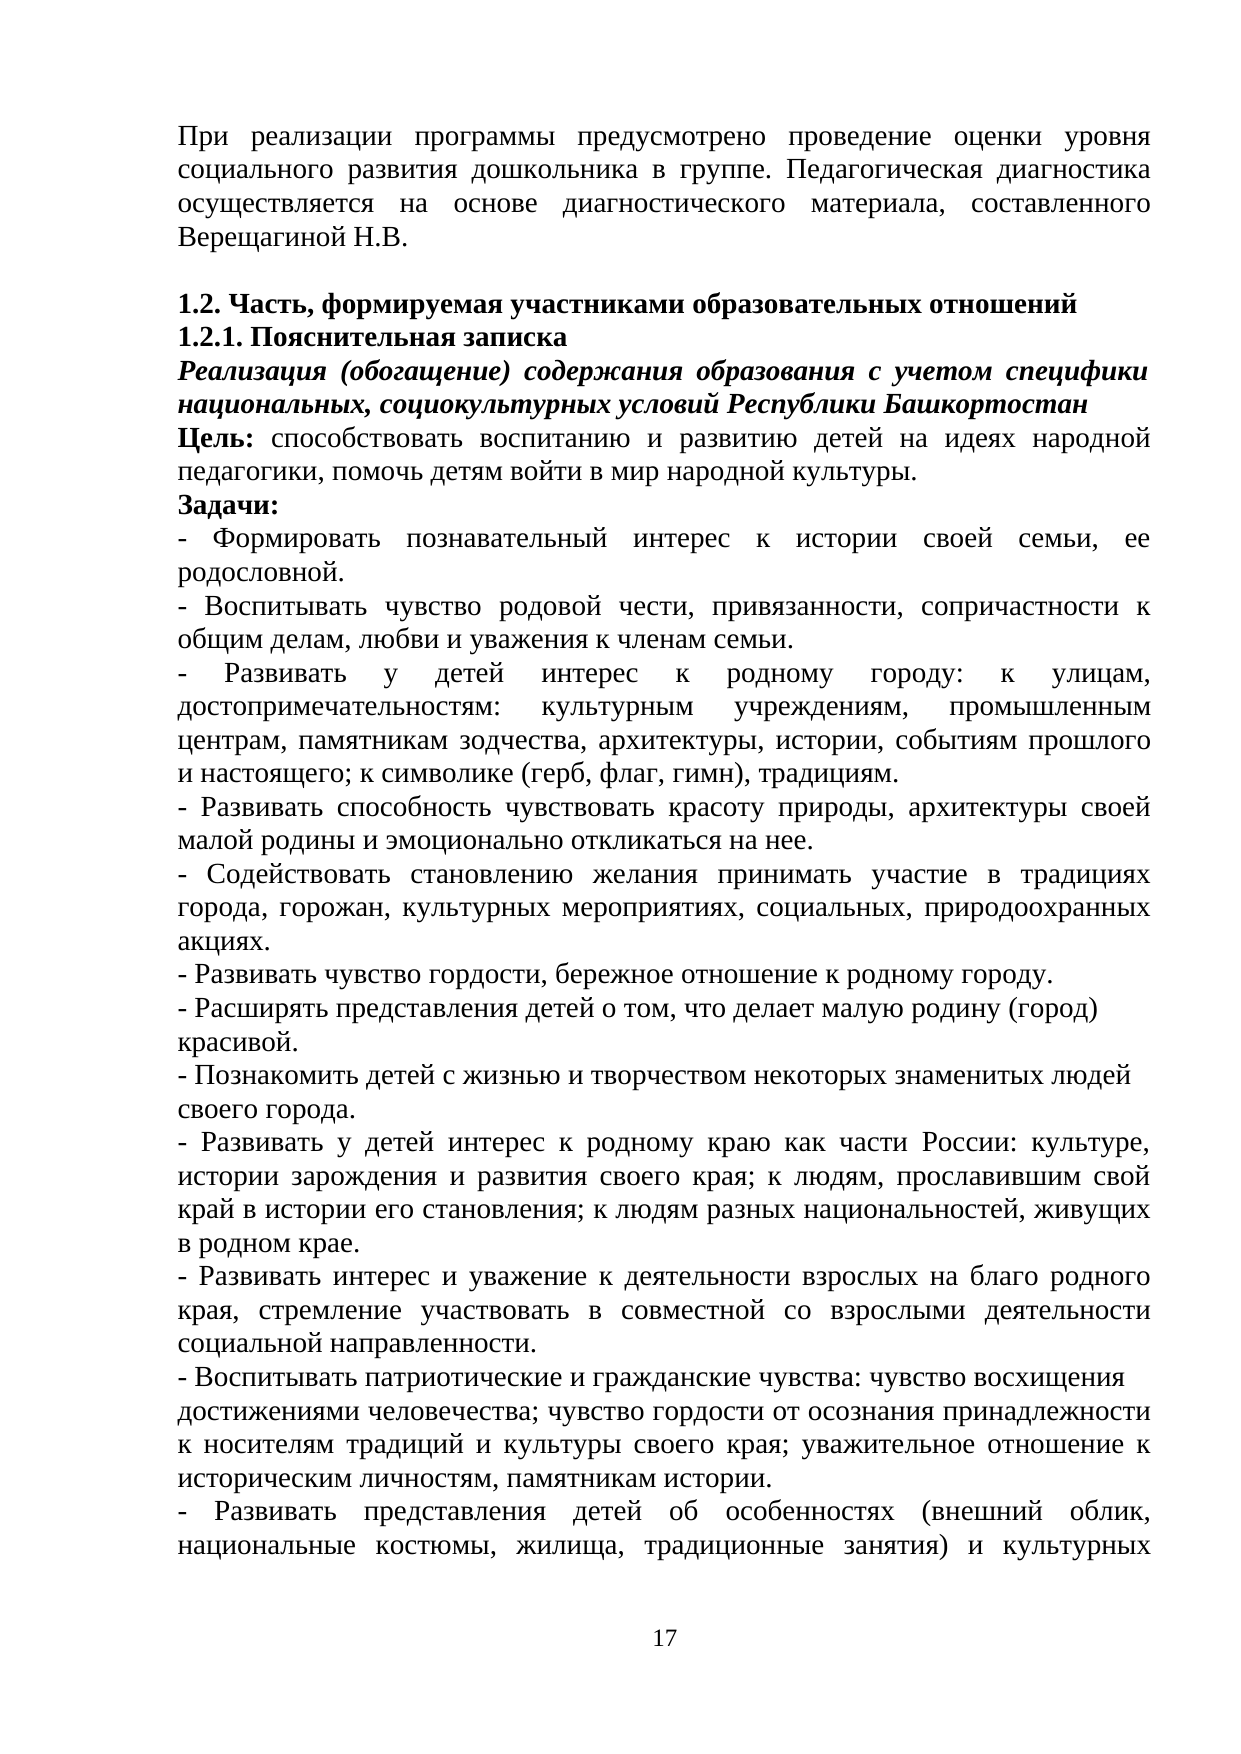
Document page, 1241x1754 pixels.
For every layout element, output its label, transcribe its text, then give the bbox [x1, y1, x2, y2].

text - Развивать у детей интерес к родному городу: к улицам, достопримечательностям: культурным учреждениям, промышленным центрам, памятникам зодчества, архитектуры, истории, событиям прошлого и настоящего; к символике (герб, флаг, гимн), традициям. [177, 655, 1152, 789]
text - Развивать чувство гордости, бережное отношение к родному городу. [177, 957, 1152, 990]
text - Развивать интерес и уважение к деятельности взрослых на благо родного края, стремление участвовать в совместной со взрослыми деятельности социальной направленности. [177, 1258, 1152, 1359]
text - Развивать способность чувствовать красоту природы, архитектуры своей малой родины и эмоционально откликаться на нее. [177, 789, 1152, 856]
text Задачи: [177, 487, 1152, 521]
text - Познакомить детей с жизнью и творчеством некоторых знаменитых людей [177, 1057, 1152, 1091]
text - Развивать у детей интерес к родному краю как части России: культуре, истории зарождения и развития своего края; к людям, прославившим свой край в истории его становления; к людям разных национальностей, живущих в родном крае. [177, 1124, 1152, 1258]
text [177, 1493, 1152, 1560]
text Реализация (обогащение) содержания образования с учетом специфики национальных, социокультурных условий Республики Башкортостан [177, 353, 1152, 420]
text красивой. [177, 1024, 1152, 1057]
text достижениями человечества; чувство гордости от осознания принадлежности к носителям традиций и культуры своего края; уважительное отношение к историческим личностям, памятникам истории. [177, 1393, 1152, 1493]
text 1.2.1. Пояснительная записка [177, 319, 1152, 353]
text Цель: способствовать воспитанию и развитию детей на идеях народной педагогики, помочь детям войти в мир народной культуры. [177, 420, 1152, 487]
text своего города. [177, 1091, 1152, 1124]
text - Формировать познавательный интерес к истории своей семьи, ее родословной. [177, 521, 1152, 588]
text - Воспитывать чувство родовой чести, привязанности, сопричастности к общим делам, любви и уважения к членам семьи. [177, 588, 1152, 655]
text При реализации программы предусмотрено проведение оценки уровня социального развития дошкольника в группе. Педагогическая диагностика осуществляется на основе диагностического материала, составленного Верещагиной Н.В. [177, 118, 1152, 252]
text - Воспитывать патриотические и гражданские чувства: чувство восхищения [177, 1359, 1152, 1393]
text - Содействовать становлению желания принимать участие в традициях города, горожан, культурных мероприятиях, социальных, природоохранных акциях. [177, 856, 1152, 957]
text 1.2. Часть, формируемая участниками образовательных отношений [177, 286, 1152, 319]
text - Расширять представления детей о том, что делает малую родину (город) [177, 990, 1152, 1024]
